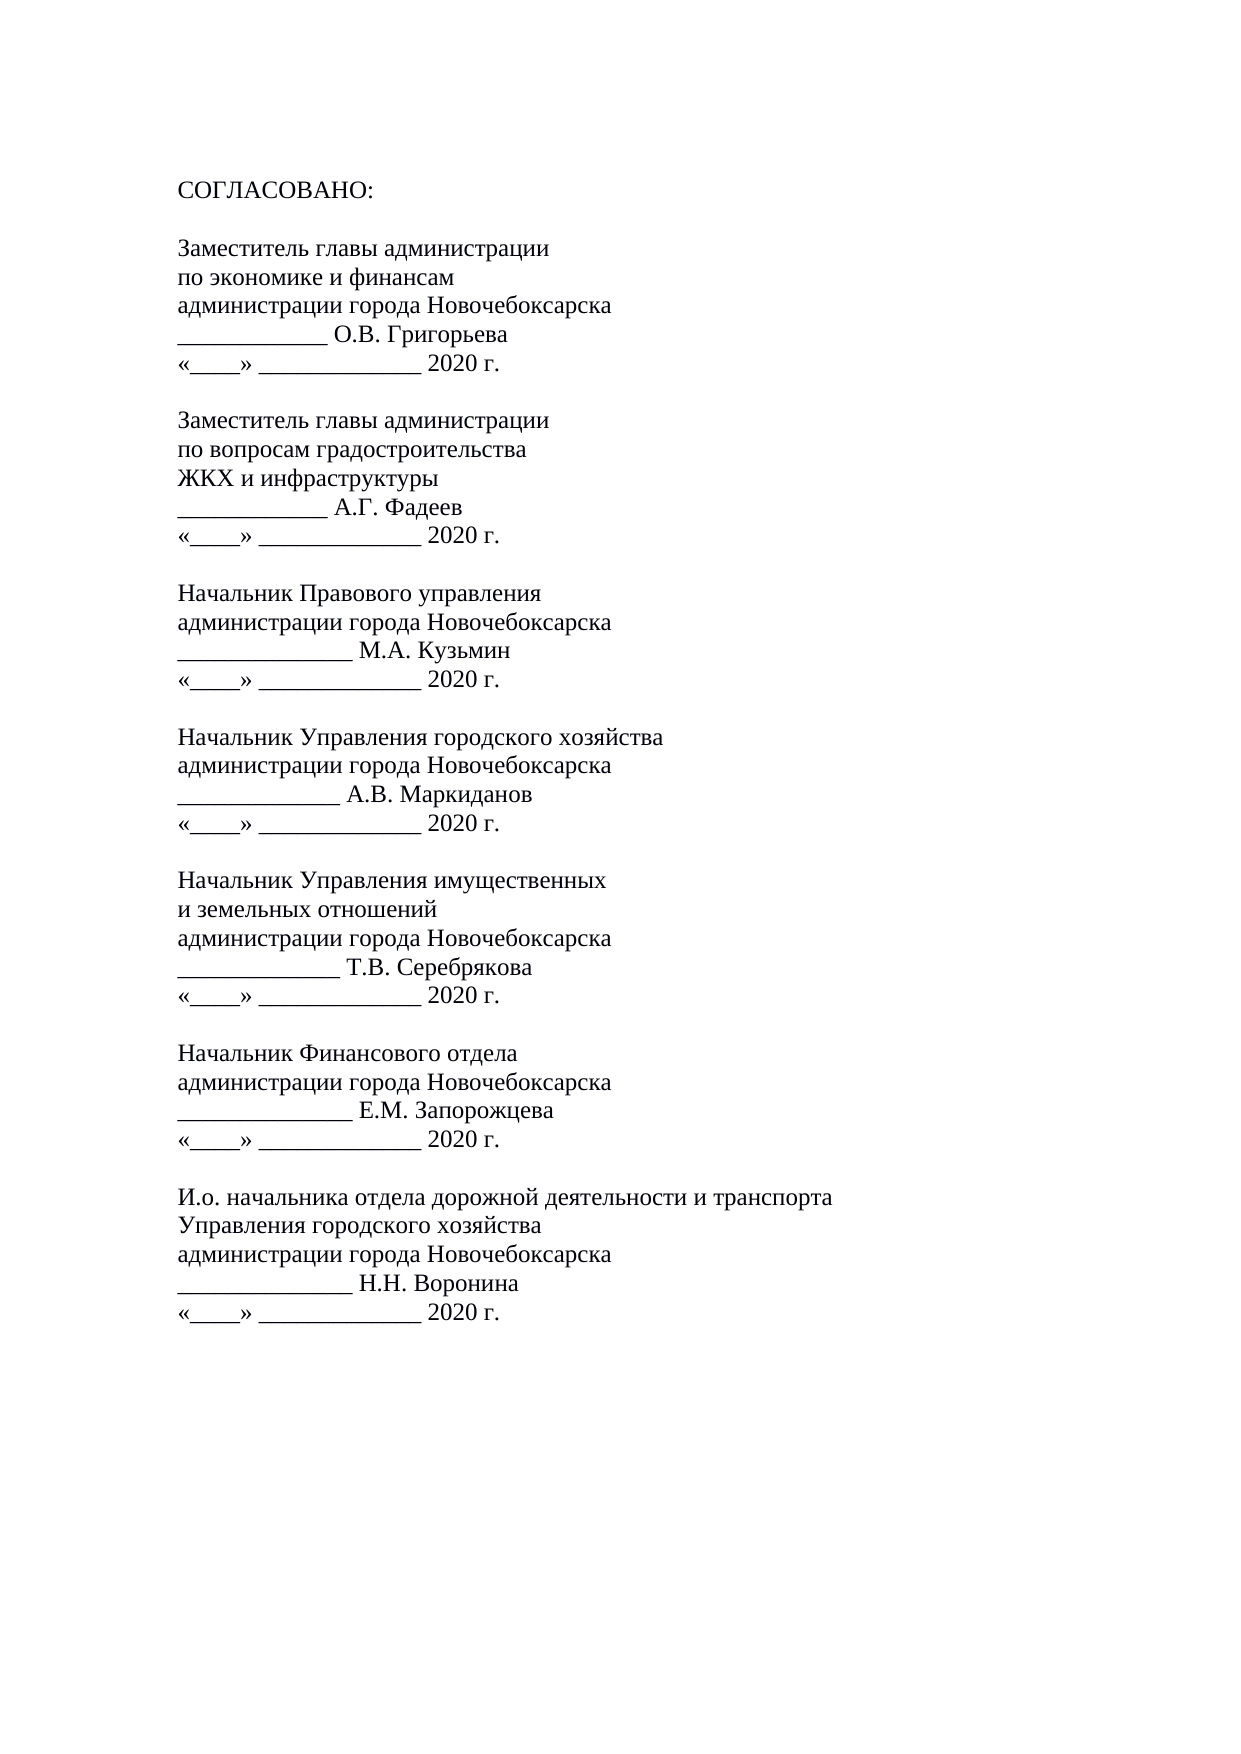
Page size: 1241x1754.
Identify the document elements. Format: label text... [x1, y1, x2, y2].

text Заместитель главы администрации [177, 406, 1152, 434]
text ______________ Е.М. Запорожцева [177, 1096, 1152, 1124]
text администрации города Новочебоксарска [177, 1239, 1152, 1268]
text «____» _____________ 2020 г. [177, 521, 1152, 549]
text _____________ А.В. Маркиданов [177, 779, 1152, 808]
text ______________ М.А. Кузьмин [177, 636, 1152, 664]
text ____________ А.Г. Фадеев [177, 492, 1152, 521]
text администрации города Новочебоксарска [177, 291, 1152, 319]
text «____» _____________ 2020 г. [177, 981, 1152, 1009]
text «____» _____________ 2020 г. [177, 1124, 1152, 1153]
text Начальник Управления городского хозяйства [177, 722, 1152, 751]
text Начальник Финансового отдела [177, 1038, 1152, 1067]
text Заместитель главы администрации [177, 233, 1152, 262]
text администрации города Новочебоксарска [177, 923, 1152, 952]
text администрации города Новочебоксарска [177, 1067, 1152, 1096]
text «____» _____________ 2020 г. [177, 1297, 1152, 1326]
text _____________ Т.В. Серебрякова [177, 952, 1152, 981]
text ____________ О.В. Григорьева [177, 319, 1152, 348]
text и земельных отношений [177, 894, 1152, 923]
text И.о. начальника отдела дорожной деятельности и транспорта [177, 1182, 1152, 1211]
text ЖКХ и инфраструктуры [177, 463, 1152, 492]
text Начальник Управления имущественных [177, 866, 1152, 894]
text ______________ Н.Н. Воронина [177, 1268, 1152, 1297]
text по экономике и финансам [177, 262, 1152, 291]
text администрации города Новочебоксарска [177, 751, 1152, 779]
text Управления городского хозяйства [177, 1211, 1152, 1239]
text «____» _____________ 2020 г. [177, 664, 1152, 693]
text «____» _____________ 2020 г. [177, 348, 1152, 377]
text по вопросам градостроительства [177, 434, 1152, 463]
text администрации города Новочебоксарска [177, 607, 1152, 636]
text Начальник Правового управления [177, 578, 1152, 607]
text «____» _____________ 2020 г. [177, 808, 1152, 837]
text СОГЛАСОВАНО: [177, 176, 1152, 204]
